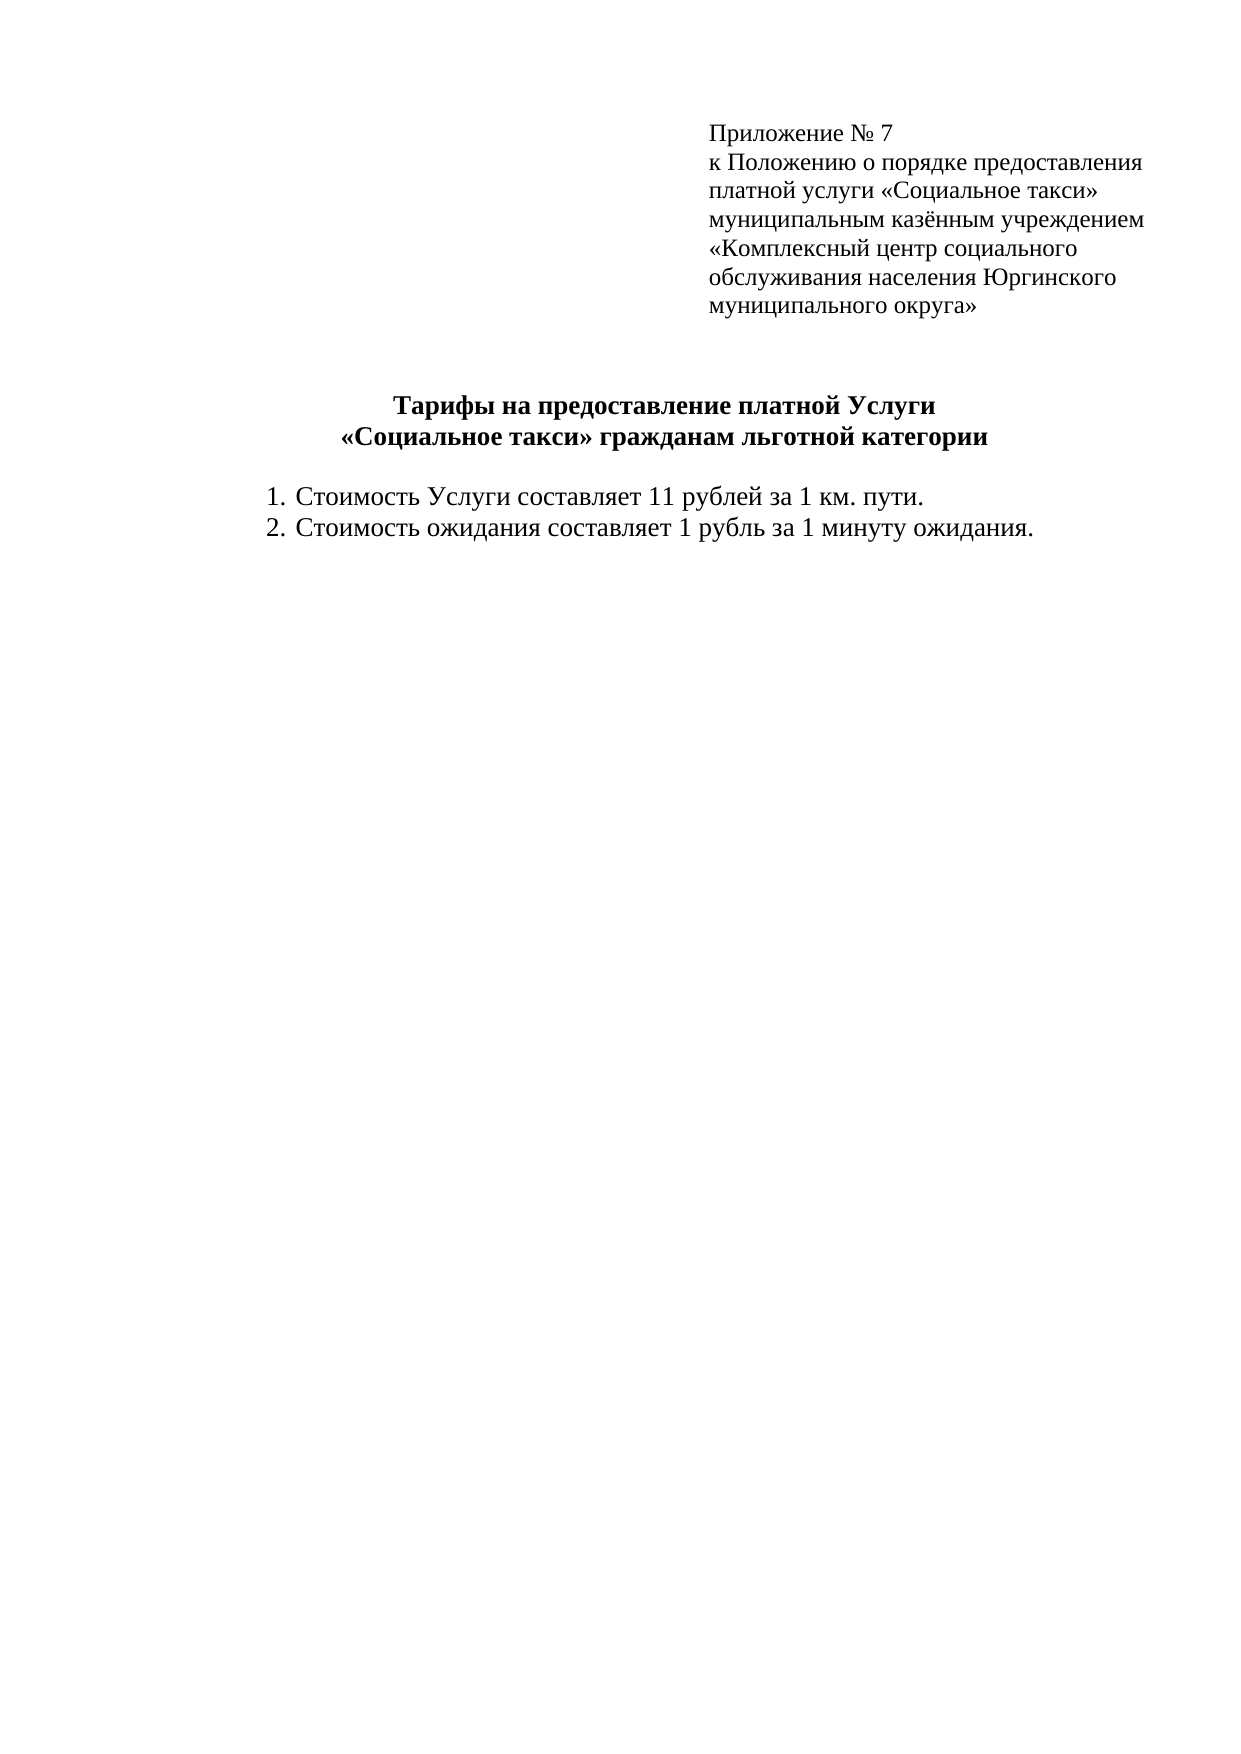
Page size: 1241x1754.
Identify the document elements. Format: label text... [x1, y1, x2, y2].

text к Положению о порядке предоставления платной услуги «Социальное такси» муниципальным казённым учреждением [709, 147, 1152, 233]
text Приложение № 7 [709, 118, 1152, 147]
text «Комплексный центр социального обслуживания населения Юргинского муниципального округа» [709, 233, 1152, 319]
text Тарифы на предоставление платной Услуги [177, 389, 1152, 420]
list Стоимость Услуги составляет 11 рублей за 1 км. пути. [177, 480, 1152, 511]
text «Социальное такси» гражданам льготной категории [177, 420, 1152, 451]
list Стоимость ожидания составляет 1 рубль за 1 минуту ожидания. [177, 511, 1152, 542]
